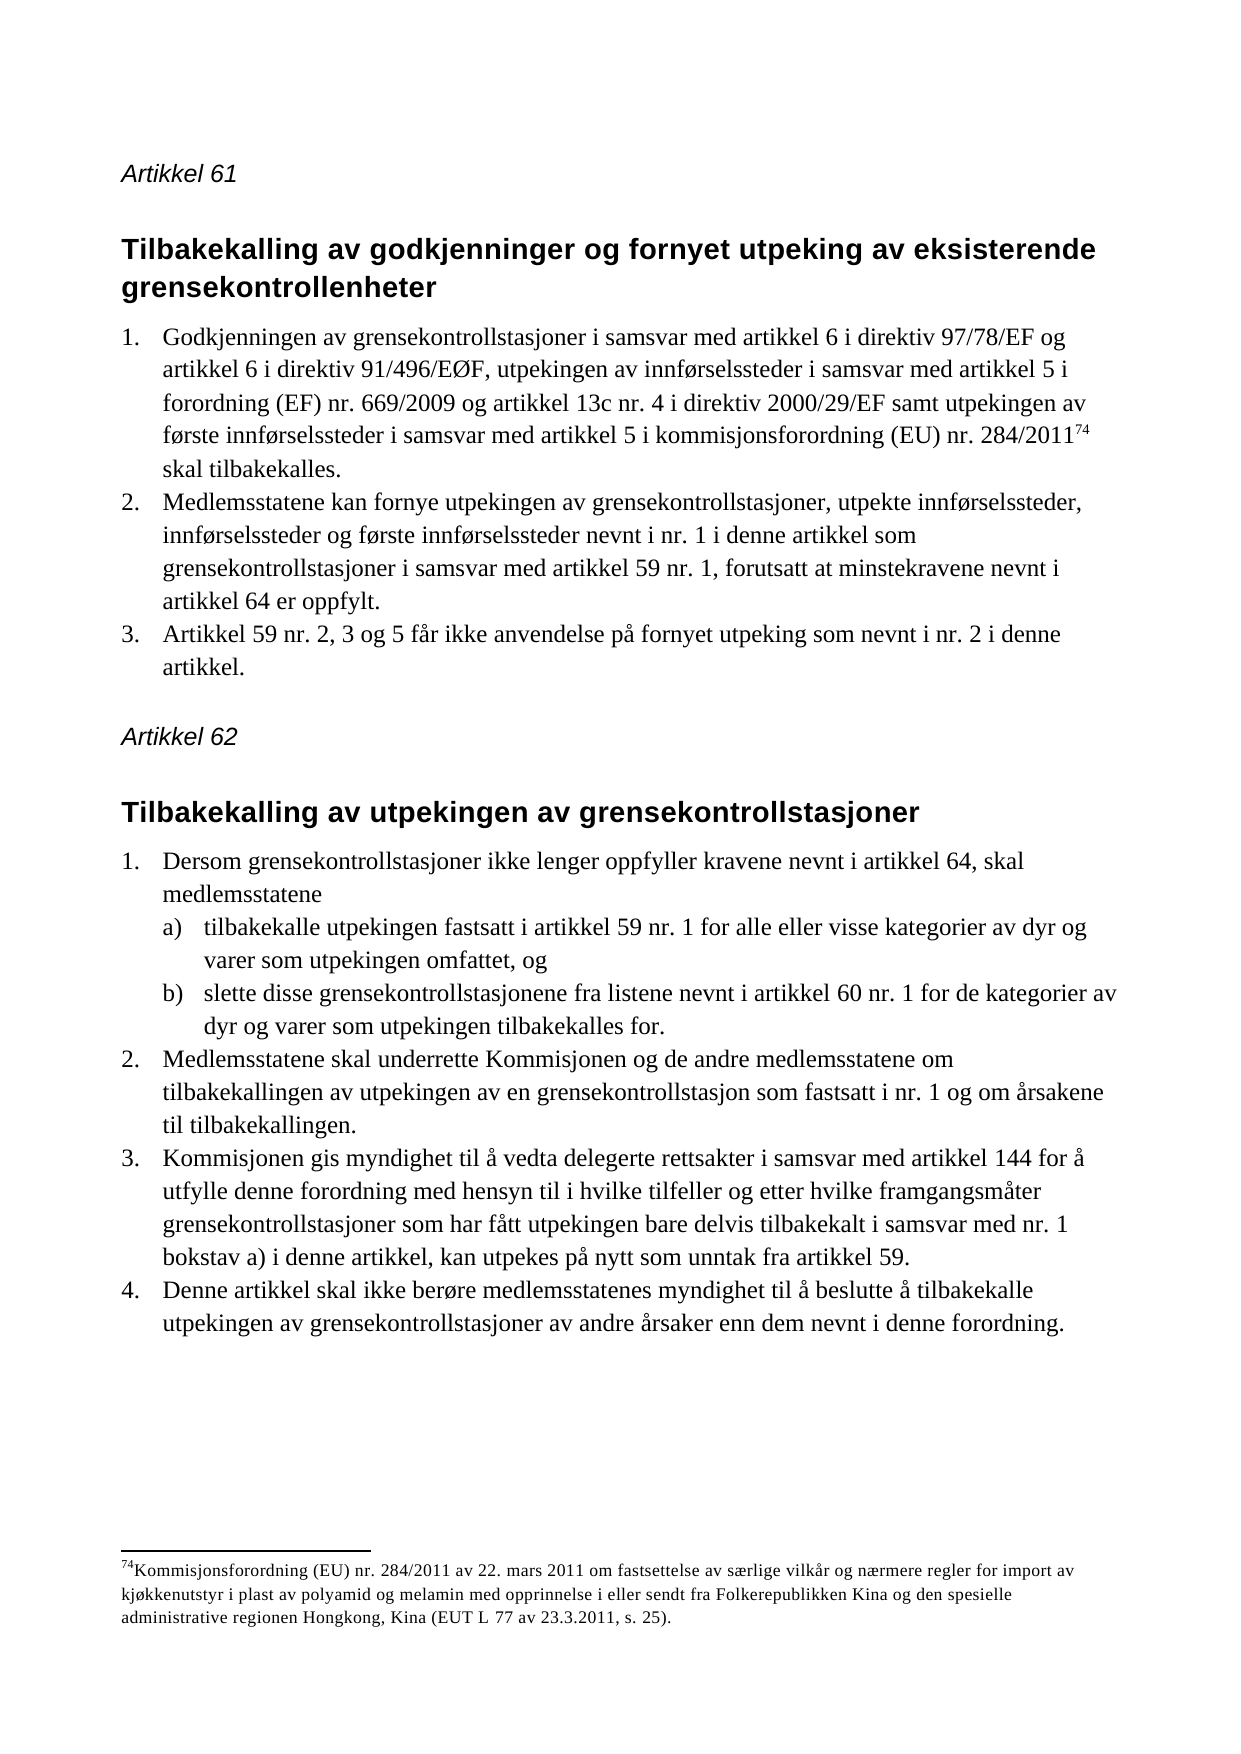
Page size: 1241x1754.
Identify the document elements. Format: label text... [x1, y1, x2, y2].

list 1. Godkjenningen av grensekontrollstasjoner i samsvar med artikkel 6 i direktiv 97/78/EF og artikkel 6 i direktiv 91/496/EØF, utpekingen av innførselssteder i samsvar med artikkel 5 i forordning (EF) nr. 669/2009 og artikkel 13c nr. 4 i direktiv 2000/29/EF samt utpekingen av første innførselssteder i samsvar med artikkel 5 i kommisjonsforordning (EU) nr. 284/2011 skal tilbakekalles. [121, 322, 1119, 482]
list 2. Medlemsstatene kan fornye utpekingen av grensekontrollstasjoner, utpekte innførselssteder, innførselssteder og første innførselssteder nevnt i nr. 1 i denne artikkel som grensekontrollstasjoner i samsvar med artikkel 59 nr. 1, forutsatt at minstekravene nevnt i artikkel 64 er oppfylt. [121, 487, 1119, 614]
list 4. Denne artikkel skal ikke berøre medlemsstatenes myndighet til å beslutte å tilbakekalle utpekingen av grensekontrollstasjoner av andre årsaker enn dem nevnt i denne forordning. [121, 1275, 1119, 1337]
text Artikkel 62 [121, 722, 1119, 751]
list 2. Medlemsstatene skal underrette Kommisjonen og de andre medlemsstatene om tilbakekallingen av utpekingen av en grensekontrollstasjon som fastsatt i nr. 1 og om årsakene til tilbakekallingen. [121, 1044, 1119, 1139]
subtitle Tilbakekalling av utpekingen av grensekontrollstasjoner [121, 795, 1119, 828]
subtitle Tilbakekalling av godkjenninger og fornyet utpeking av eksisterende grensekontrollenheter [121, 232, 1119, 304]
text Artikkel 61 [121, 159, 1119, 188]
list b) slette disse grensekontrollstasjonene fra listene nevnt i artikkel 60 nr. 1 for de kategorier av dyr og varer som utpekingen tilbakekalles for. [162, 978, 1119, 1040]
list 3. Kommisjonen gis myndighet til å vedta delegerte rettsakter i samsvar med artikkel 144 for å utfylle denne forordning med hensyn til i hvilke tilfeller og etter hvilke framgangsmåter grensekontrollstasjoner som har fått utpekingen bare delvis tilbakekalt i samsvar med nr. 1 bokstav a) i denne artikkel, kan utpekes på nytt som unntak fra artikkel 59. [121, 1143, 1119, 1271]
list 3. Artikkel 59 nr. 2, 3 og 5 får ikke anvendelse på fornyet utpeking som nevnt i nr. 2 i denne artikkel. [121, 619, 1119, 681]
list a) tilbakekalle utpekingen fastsatt i artikkel 59 nr. 1 for alle eller visse kategorier av dyr og varer som utpekingen omfattet, og [162, 912, 1119, 974]
list 1. Dersom grensekontrollstasjoner ikke lenger oppfyller kravene nevnt i artikkel 64, skal medlemsstatene [121, 846, 1119, 908]
